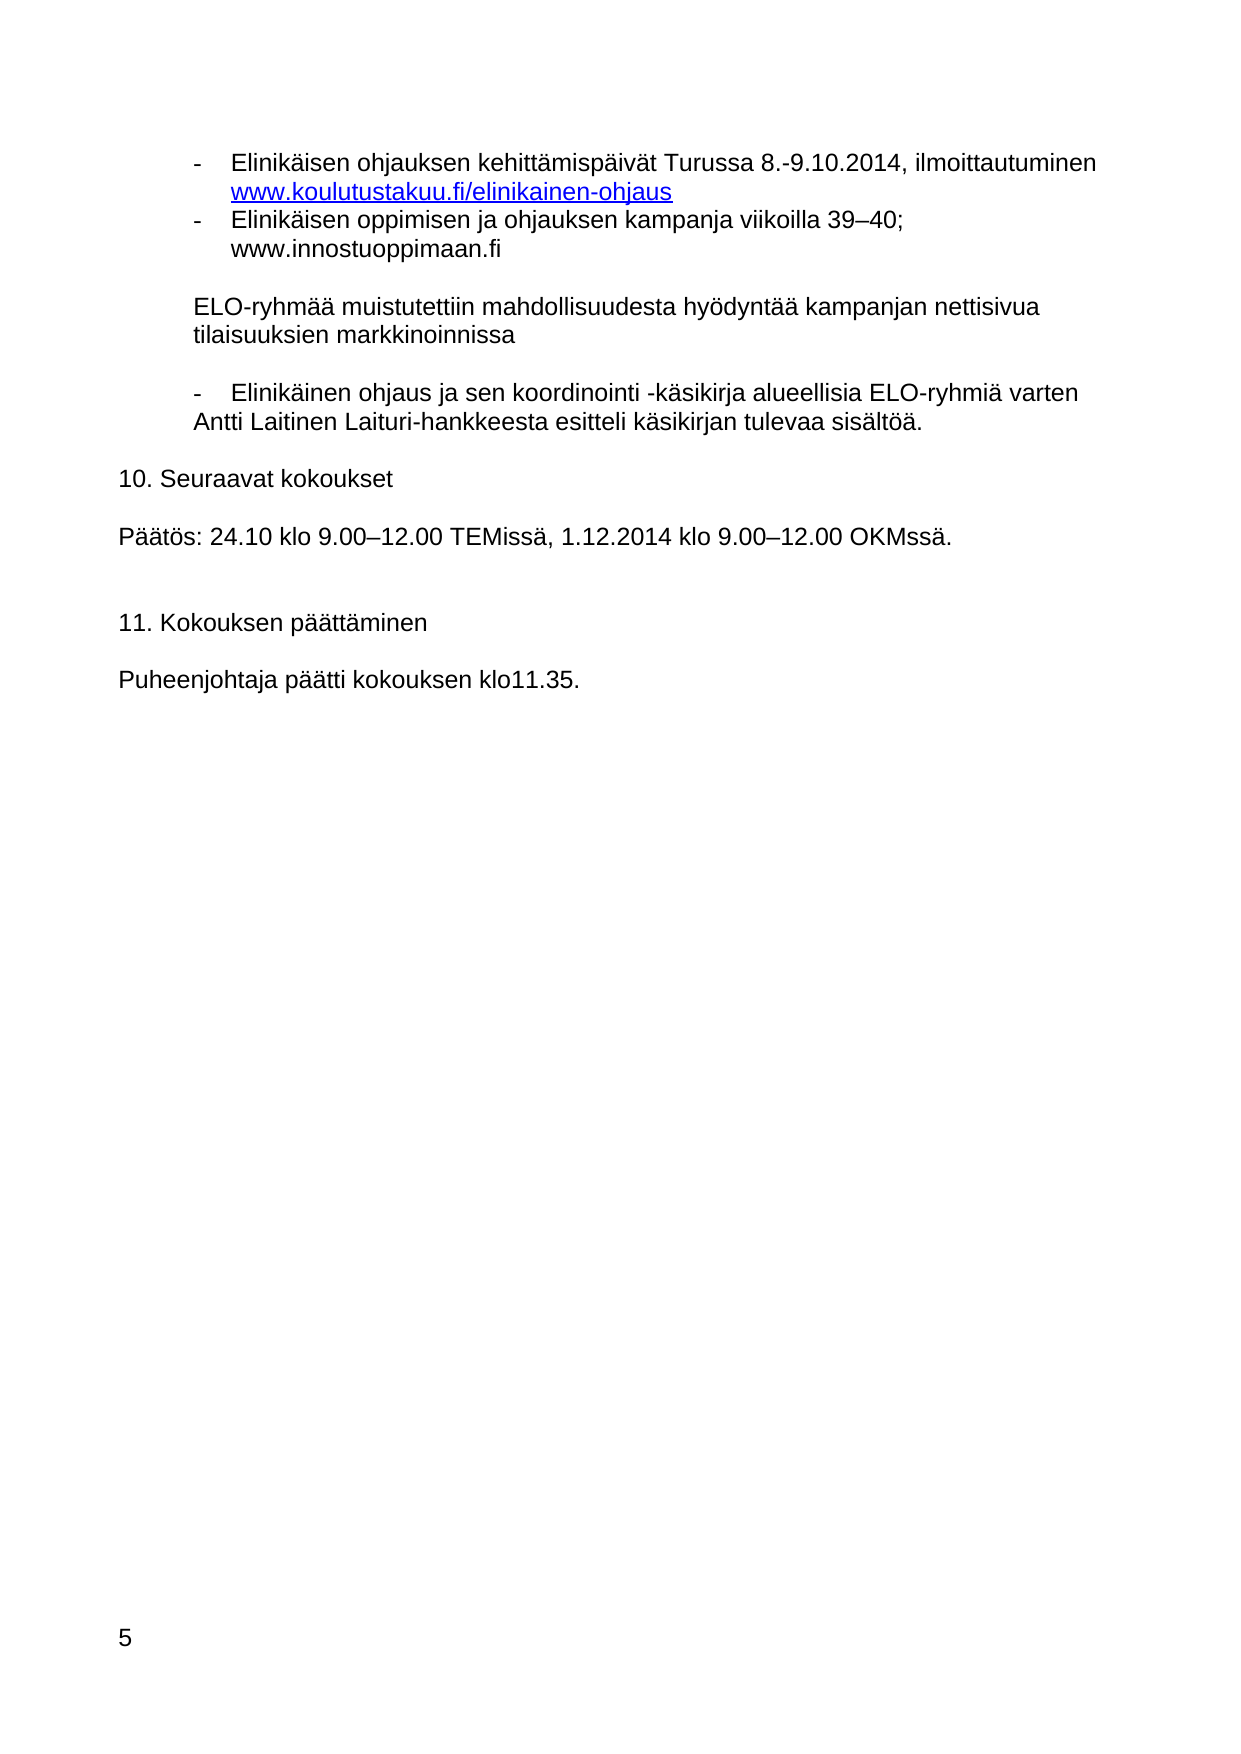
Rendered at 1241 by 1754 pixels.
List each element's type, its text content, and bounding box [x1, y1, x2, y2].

text ELO-ryhmää muistutettiin mahdollisuudesta hyödyntää kampanjan nettisivua tilaisuuksien markkinoinnissa [193, 292, 1122, 349]
text 10. Seuraavat kokoukset [118, 464, 1122, 493]
list Elinikäisen oppimisen ja ohjauksen kampanja viikoilla 39–40; www.innostuoppimaan.fi [193, 205, 1122, 263]
text Antti Laitinen Laituri-hankkeesta esitteli käsikirjan tulevaa sisältöä. [193, 407, 1122, 435]
text 11. Kokouksen päättäminen [118, 608, 1122, 637]
text Puheenjohtaja päätti kokouksen klo11.35. [118, 665, 1122, 694]
list Elinikäinen ohjaus ja sen koordinointi -käsikirja alueellisia ELO-ryhmiä varten [193, 378, 1122, 407]
list Elinikäisen ohjauksen kehittämispäivät Turussa 8.-9.10.2014, ilmoittautuminen www.koulutustakuu.fi/elinikainen-ohjaus [193, 148, 1122, 205]
text Päätös: 24.10 klo 9.00–12.00 TEMissä, 1.12.2014 klo 9.00–12.00 OKMssä. [118, 522, 1122, 550]
